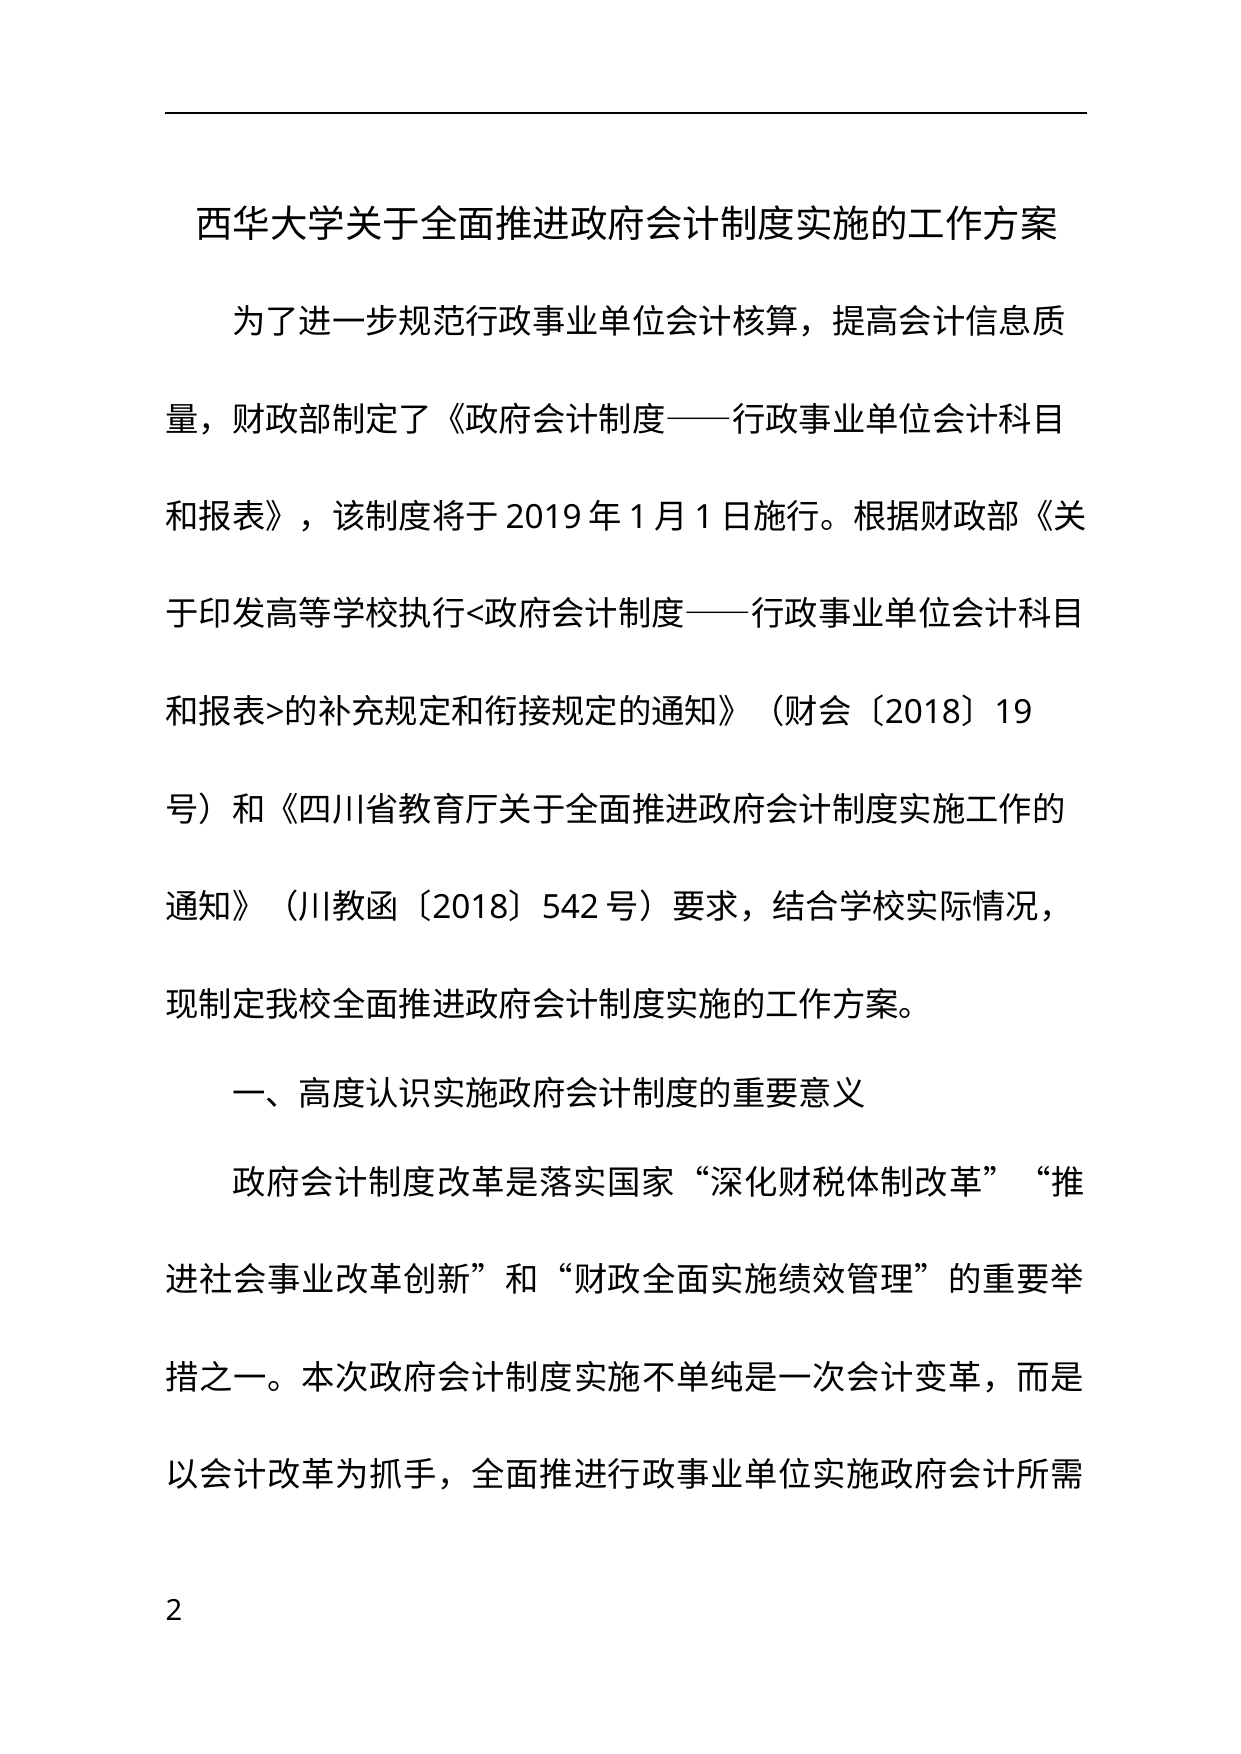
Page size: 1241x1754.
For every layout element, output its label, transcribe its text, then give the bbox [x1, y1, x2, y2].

text 为了进一步规范行政事业单位会计核算，提高会计信息质量，财政部制定了《政府会计制度——行政事业单位会计科目和报表》，该制度将于2019年1月1日施行。根据财政部《关于印发高等学校执行<政府会计制度——行政事业单位会计科目和报表>的补充规定和衔接规定的通知》（财会〔2018〕19号）和《四川省教育厅关于全面推进政府会计制度实施工作的通知》（川教函〔2018〕542号）要求，结合学校实际情况，现制定我校全面推进政府会计制度实施的工作方案。 [165, 286, 1087, 1034]
text 西华大学关于全面推进政府会计制度实施的工作方案 [165, 189, 1087, 254]
text 一、高度认识实施政府会计制度的重要意义 [165, 1058, 1087, 1123]
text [165, 1147, 1087, 1504]
